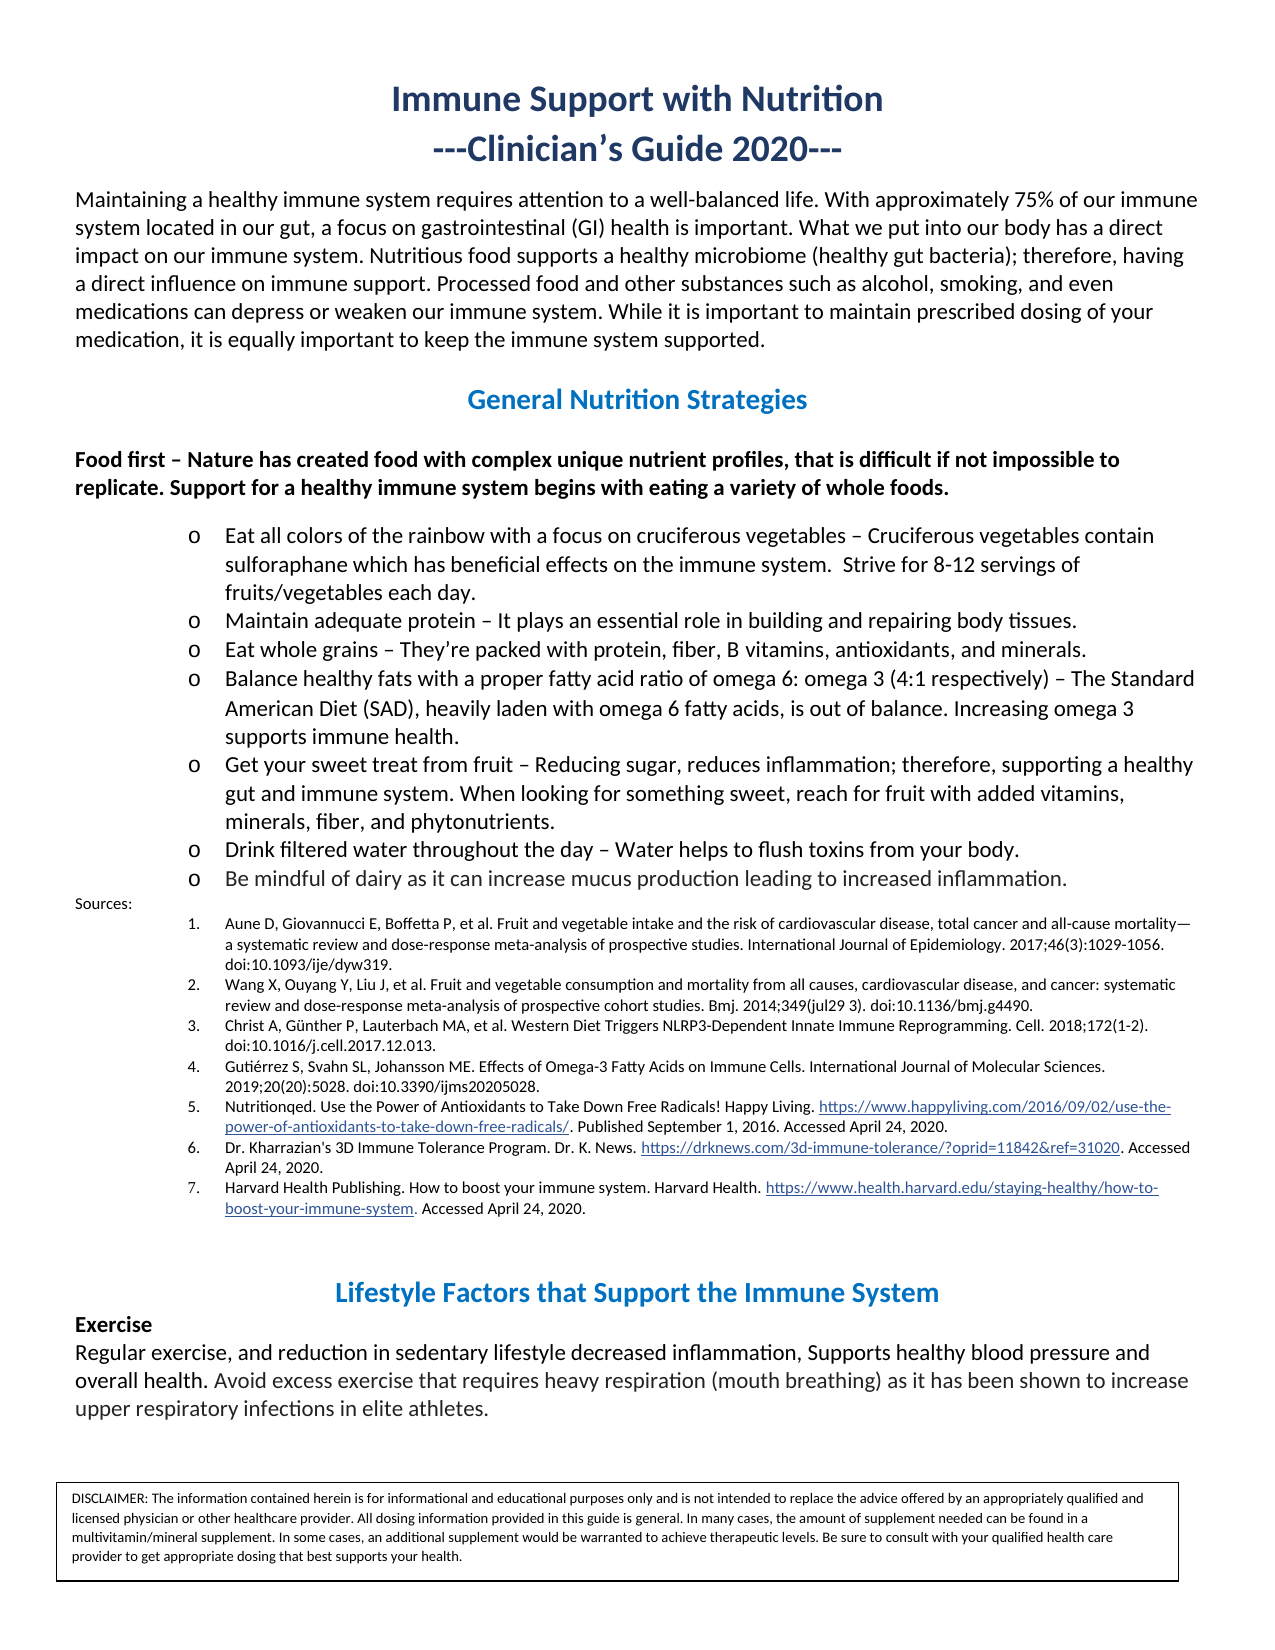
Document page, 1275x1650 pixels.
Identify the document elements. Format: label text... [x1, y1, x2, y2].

list Dr. Kharrazian's 3D Immune Tolerance Program. Dr. K. News. https://drknews.com/3d-immune-tolerance/?oprid=11842&ref=31020. Accessed April 24, 2020. [187, 1137, 1200, 1178]
list Gutiérrez S, Svahn SL, Johansson ME. Effects of Omega-3 Fatty Acids on Immune Cells. International Journal of Molecular Sciences. 2019;20(20):5028. doi:10.3390/ijms20205028. [187, 1056, 1200, 1096]
list Eat whole grains – They’re packed with protein, fiber, B vitamins, antioxidants, and minerals. [187, 635, 1200, 664]
list Get your sweet treat from fruit – Reducing sugar, reduces inflammation; therefore, supporting a healthy gut and immune system. When looking for something sweet, reach for fruit with added vitamins, minerals, fiber, and phytonutrients. [187, 750, 1200, 835]
text General Nutrition Strategies [75, 381, 1200, 417]
text Maintaining a healthy immune system requires attention to a well-balanced life. With approximately 75% of our immune system located in our gut, a focus on gastrointestinal (GI) health is important. What we put into our body has a direct impact on our immune system. Nutritious food supports a healthy microbiome (healthy gut bacteria); therefore, having a direct influence on immune support. Processed food and other substances such as alcohol, smoking, and even medications can depress or weaken our immune system. While it is important to maintain prescribed dosing of your medication, it is equally important to keep the immune system supported. [75, 185, 1200, 353]
list Aune D, Giovannucci E, Boffetta P, et al. Fruit and vegetable intake and the risk of cardiovascular disease, total cancer and all-cause mortality—a systematic review and dose-response meta-analysis of prospective studies. International Journal of Epidemiology. 2017;46(3):1029-1056. doi:10.1093/ije/dyw319. [187, 914, 1200, 974]
list Maintain adequate protein – It plays an essential role in building and repairing body tissues. [187, 606, 1200, 635]
text Regular exercise, and reduction in sedentary lifestyle decreased inflammation, Supports healthy blood pressure and overall health. Avoid excess exercise that requires heavy respiration (mouth breathing) as it has been shown to increase upper respiratory infections in elite athletes. [75, 1338, 1200, 1422]
list Christ A, Günther P, Lauterbach MA, et al. Western Diet Triggers NLRP3-Dependent Innate Immune Reprogramming. Cell. 2018;172(1-2). doi:10.1016/j.cell.2017.12.013. [187, 1015, 1200, 1056]
list Be mindful of dairy as it can increase mucus production leading to increased inflammation. [187, 864, 1200, 893]
list Harvard Health Publishing. How to boost your immune system. Harvard Health. https://www.health.harvard.edu/staying-healthy/how-to-boost-your-immune-system. Accessed April 24, 2020. [187, 1178, 1200, 1218]
list Eat all colors of the rainbow with a focus on cruciferous vegetables – Cruciferous vegetables contain sulforaphane which has beneficial effects on the immune system. Strive for 8-12 servings of fruits/vegetables each day. [187, 521, 1200, 606]
list Drink filtered water throughout the day – Water helps to flush toxins from your body. [187, 835, 1200, 864]
list Nutritionqed. Use the Power of Antioxidants to Take Down Free Radicals! Happy Living. https://www.happyliving.com/2016/09/02/use-the-power-of-antioxidants-to-take-down-free-radicals/. Published September 1, 2016. Accessed April 24, 2020. [187, 1096, 1200, 1137]
list Wang X, Ouyang Y, Liu J, et al. Fruit and vegetable consumption and mortality from all causes, cardiovascular disease, and cancer: systematic review and dose-response meta-analysis of prospective cohort studies. Bmj. 2014;349(jul29 3). doi:10.1136/bmj.g4490. [187, 974, 1200, 1015]
list Balance healthy fats with a proper fatty acid ratio of omega 6: omega 3 (4:1 respectively) – The Standard American Diet (SAD), heavily laden with omega 6 fatty acids, is out of balance. Increasing omega 3 supports immune health. [187, 664, 1200, 750]
text Food first – Nature has created food with complex unique nutrient profiles, that is difficult if not impossible to replicate. Support for a healthy immune system begins with eating a variety of whole foods. [75, 445, 1200, 501]
text Sources: [75, 893, 1200, 914]
text Lifestyle Factors that Support the Immune System [75, 1274, 1200, 1310]
text Exercise [75, 1310, 1200, 1338]
